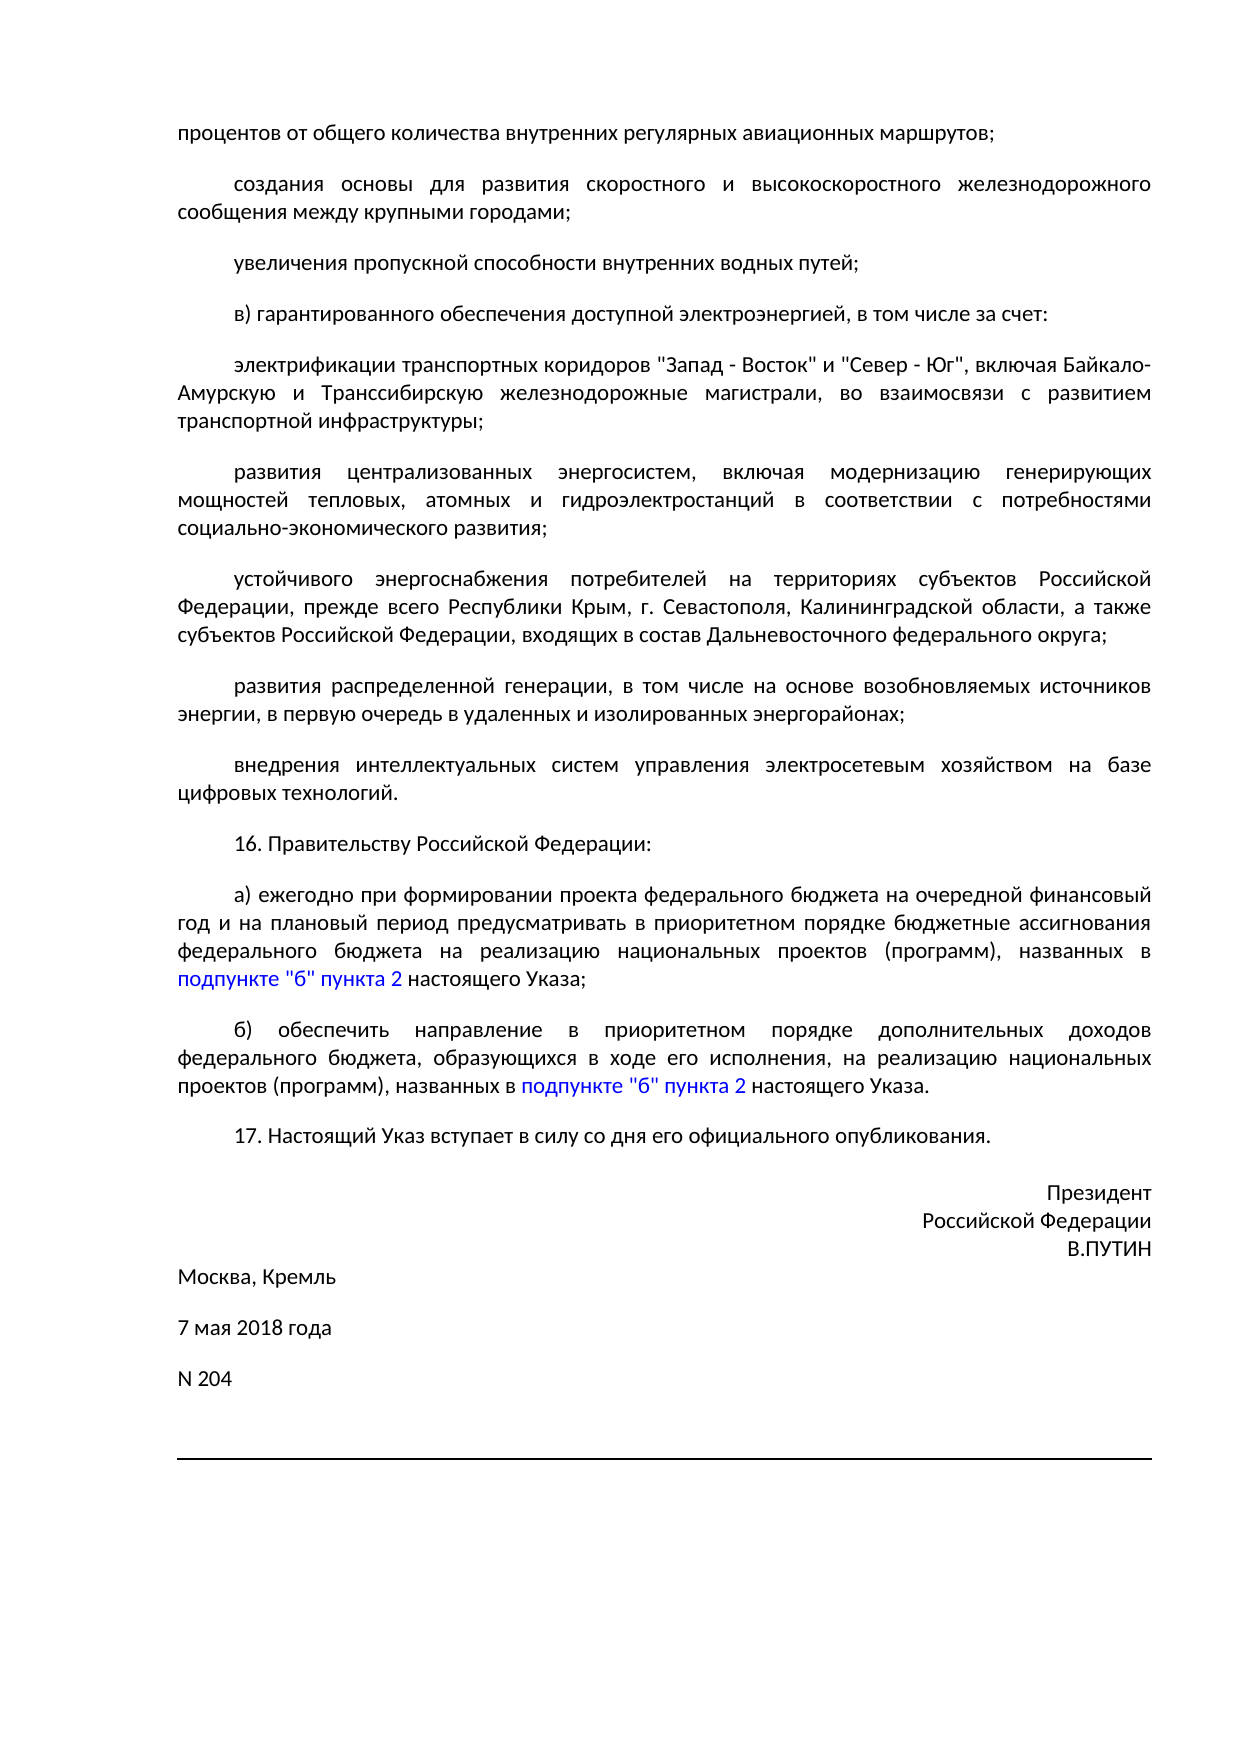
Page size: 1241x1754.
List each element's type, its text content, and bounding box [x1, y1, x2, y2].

text увеличения пропускной способности внутренних водных путей; [177, 248, 1152, 276]
text Президент [177, 1178, 1152, 1206]
text N 204 [177, 1364, 1152, 1392]
text электрификации транспортных коридоров "Запад - Восток" и "Север - Юг", включая Байкало-Амурскую и Транссибирскую железнодорожные магистрали, во взаимосвязи с развитием транспортной инфраструктуры; [177, 350, 1152, 434]
text а) ежегодно при формировании проекта федерального бюджета на очередной финансовый год и на плановый период предусматривать в приоритетном порядке бюджетные ассигнования федерального бюджета на реализацию национальных проектов (программ), названных в подпункте "б" пункта 2 настоящего Указа; [177, 880, 1152, 992]
text б) обеспечить направление в приоритетном порядке дополнительных доходов федерального бюджета, образующихся в ходе его исполнения, на реализацию национальных проектов (программ), названных в подпункте "б" пункта 2 настоящего Указа. [177, 1015, 1152, 1099]
text В.ПУТИН [177, 1234, 1152, 1262]
text внедрения интеллектуальных систем управления электросетевым хозяйством на базе цифровых технологий. [177, 750, 1152, 806]
text создания основы для развития скоростного и высокоскоростного железнодорожного сообщения между крупными городами; [177, 169, 1152, 225]
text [177, 118, 1152, 146]
text 17. Настоящий Указ вступает в силу со дня его официального опубликования. [177, 1122, 1152, 1150]
text 7 мая 2018 года [177, 1313, 1152, 1341]
text устойчивого энергоснабжения потребителей на территориях субъектов Российской Федерации, прежде всего Республики Крым, г. Севастополя, Калининградской области, а также субъектов Российской Федерации, входящих в состав Дальневосточного федерального округа; [177, 564, 1152, 648]
text Москва, Кремль [177, 1262, 1152, 1290]
text 16. Правительству Российской Федерации: [177, 829, 1152, 857]
text Российской Федерации [177, 1206, 1152, 1234]
text в) гарантированного обеспечения доступной электроэнергией, в том числе за счет: [177, 299, 1152, 327]
text развития централизованных энергосистем, включая модернизацию генерирующих мощностей тепловых, атомных и гидроэлектростанций в соответствии с потребностями социально-экономического развития; [177, 457, 1152, 541]
text развития распределенной генерации, в том числе на основе возобновляемых источников энергии, в первую очередь в удаленных и изолированных энергорайонах; [177, 671, 1152, 727]
